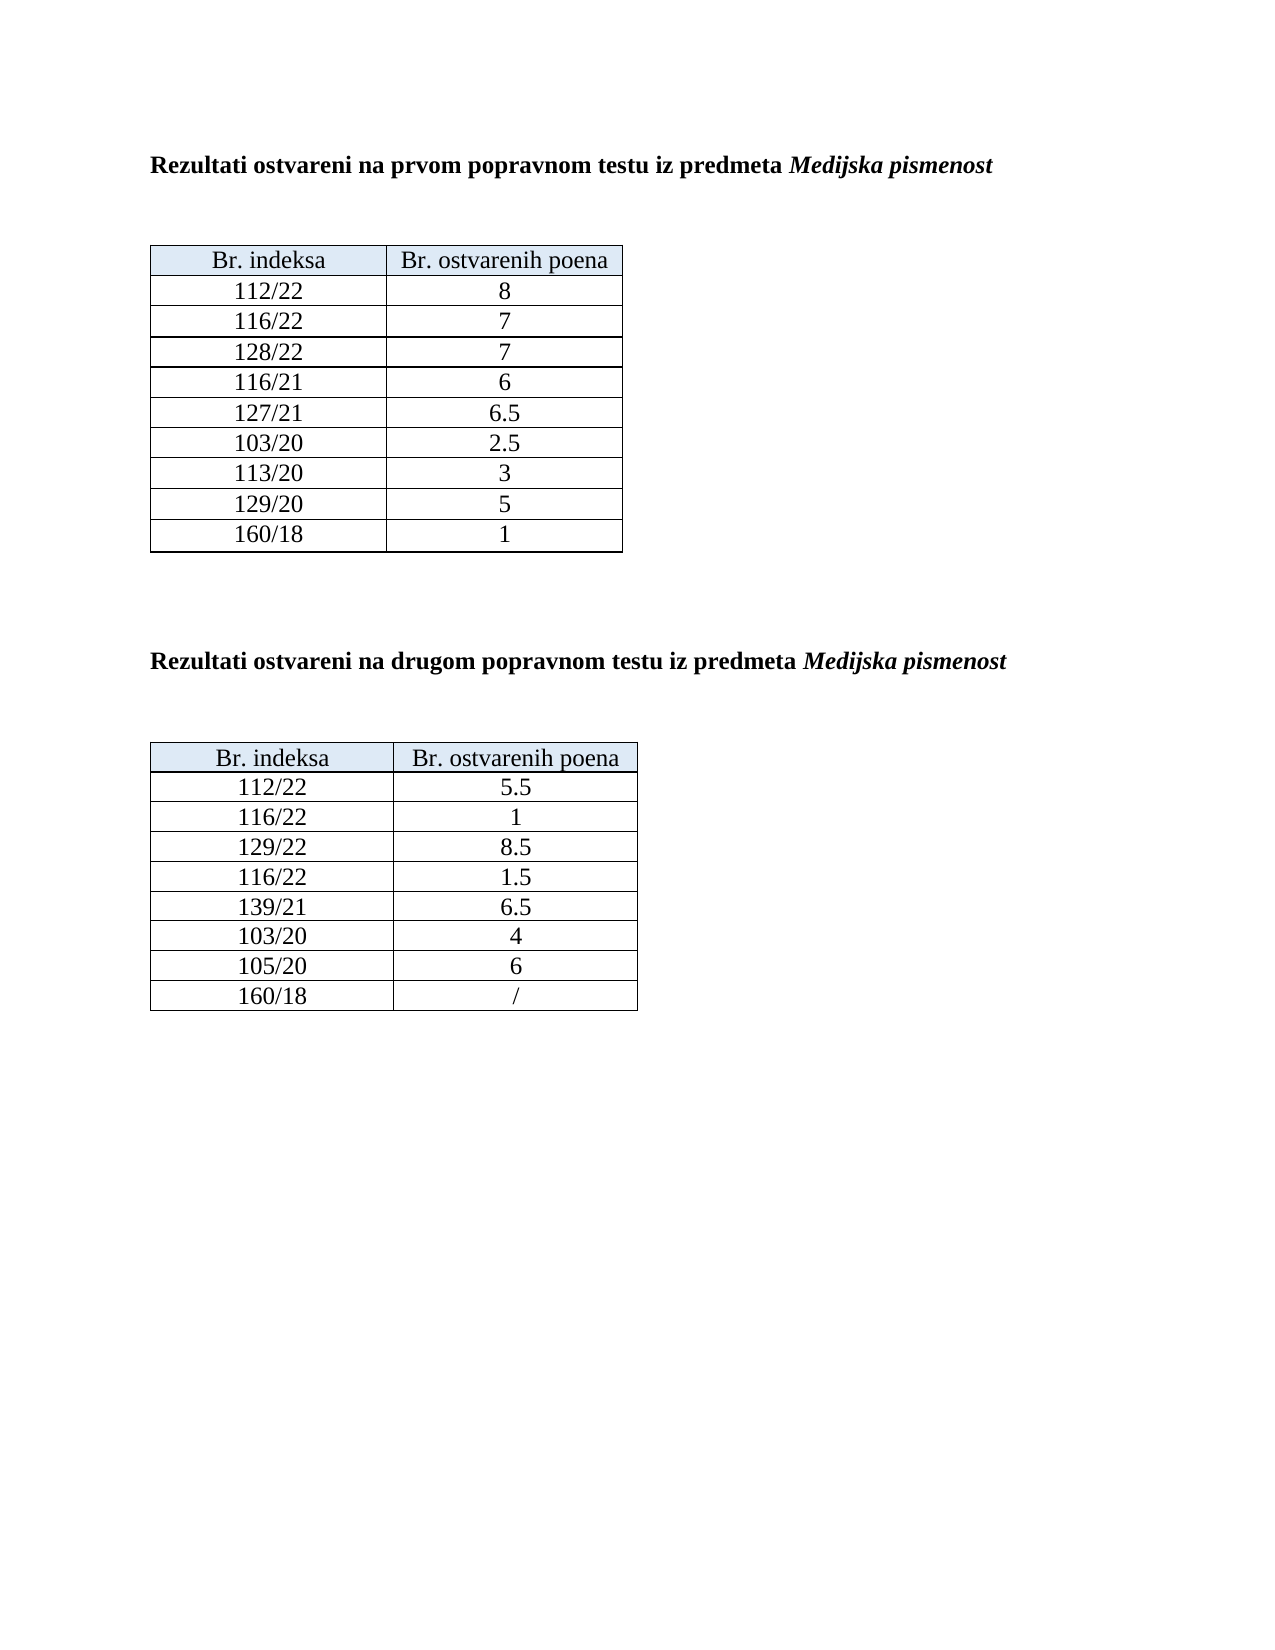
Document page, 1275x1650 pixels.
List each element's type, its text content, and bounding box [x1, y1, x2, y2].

table_cell 116/22 [151, 802, 393, 831]
table_cell 3 [387, 458, 622, 488]
table_cell 1 [387, 520, 622, 551]
table_cell 129/20 [151, 489, 386, 518]
table_cell / [394, 981, 637, 1010]
text Rezultati ostvareni na prvom popravnom testu iz predmeta Medijska pismenost [150, 150, 1125, 179]
table_cell 116/22 [151, 862, 393, 891]
table_cell 128/22 [151, 338, 386, 366]
text Rezultati ostvareni na drugom popravnom testu iz predmeta Medijska pismenost [150, 646, 1125, 675]
table_cell 112/22 [151, 276, 386, 305]
table_header Br. indeksa [151, 246, 386, 275]
table_cell 2.5 [387, 428, 622, 457]
table_cell 7 [387, 306, 622, 336]
table_header Br. ostvarenih poena [387, 246, 622, 275]
table_cell 6 [394, 951, 637, 980]
table_cell 160/18 [151, 520, 386, 551]
table_cell 1.5 [394, 862, 637, 891]
table_cell 6.5 [394, 892, 637, 920]
table_cell 160/18 [151, 981, 393, 1010]
table_cell 5 [387, 489, 622, 518]
table_cell 6 [387, 368, 622, 397]
table_cell 116/22 [151, 306, 386, 336]
table_cell 113/20 [151, 458, 386, 488]
table_cell 6.5 [387, 398, 622, 427]
table_cell 7 [387, 338, 622, 366]
table_cell 129/22 [151, 832, 393, 861]
table_cell 139/21 [151, 892, 393, 920]
table_cell 103/20 [151, 428, 386, 457]
table_cell 112/22 [151, 773, 393, 801]
table_cell 103/20 [151, 921, 393, 950]
table_cell 8.5 [394, 832, 637, 861]
table_cell 1 [394, 802, 637, 831]
table_cell 127/21 [151, 398, 386, 427]
table_cell 105/20 [151, 951, 393, 980]
table_cell 5.5 [394, 773, 637, 801]
table_header Br. indeksa [151, 743, 393, 771]
table_header Br. ostvarenih poena [394, 743, 637, 771]
table_cell 8 [387, 276, 622, 305]
table_cell 4 [394, 921, 637, 950]
table_cell 116/21 [151, 368, 386, 397]
